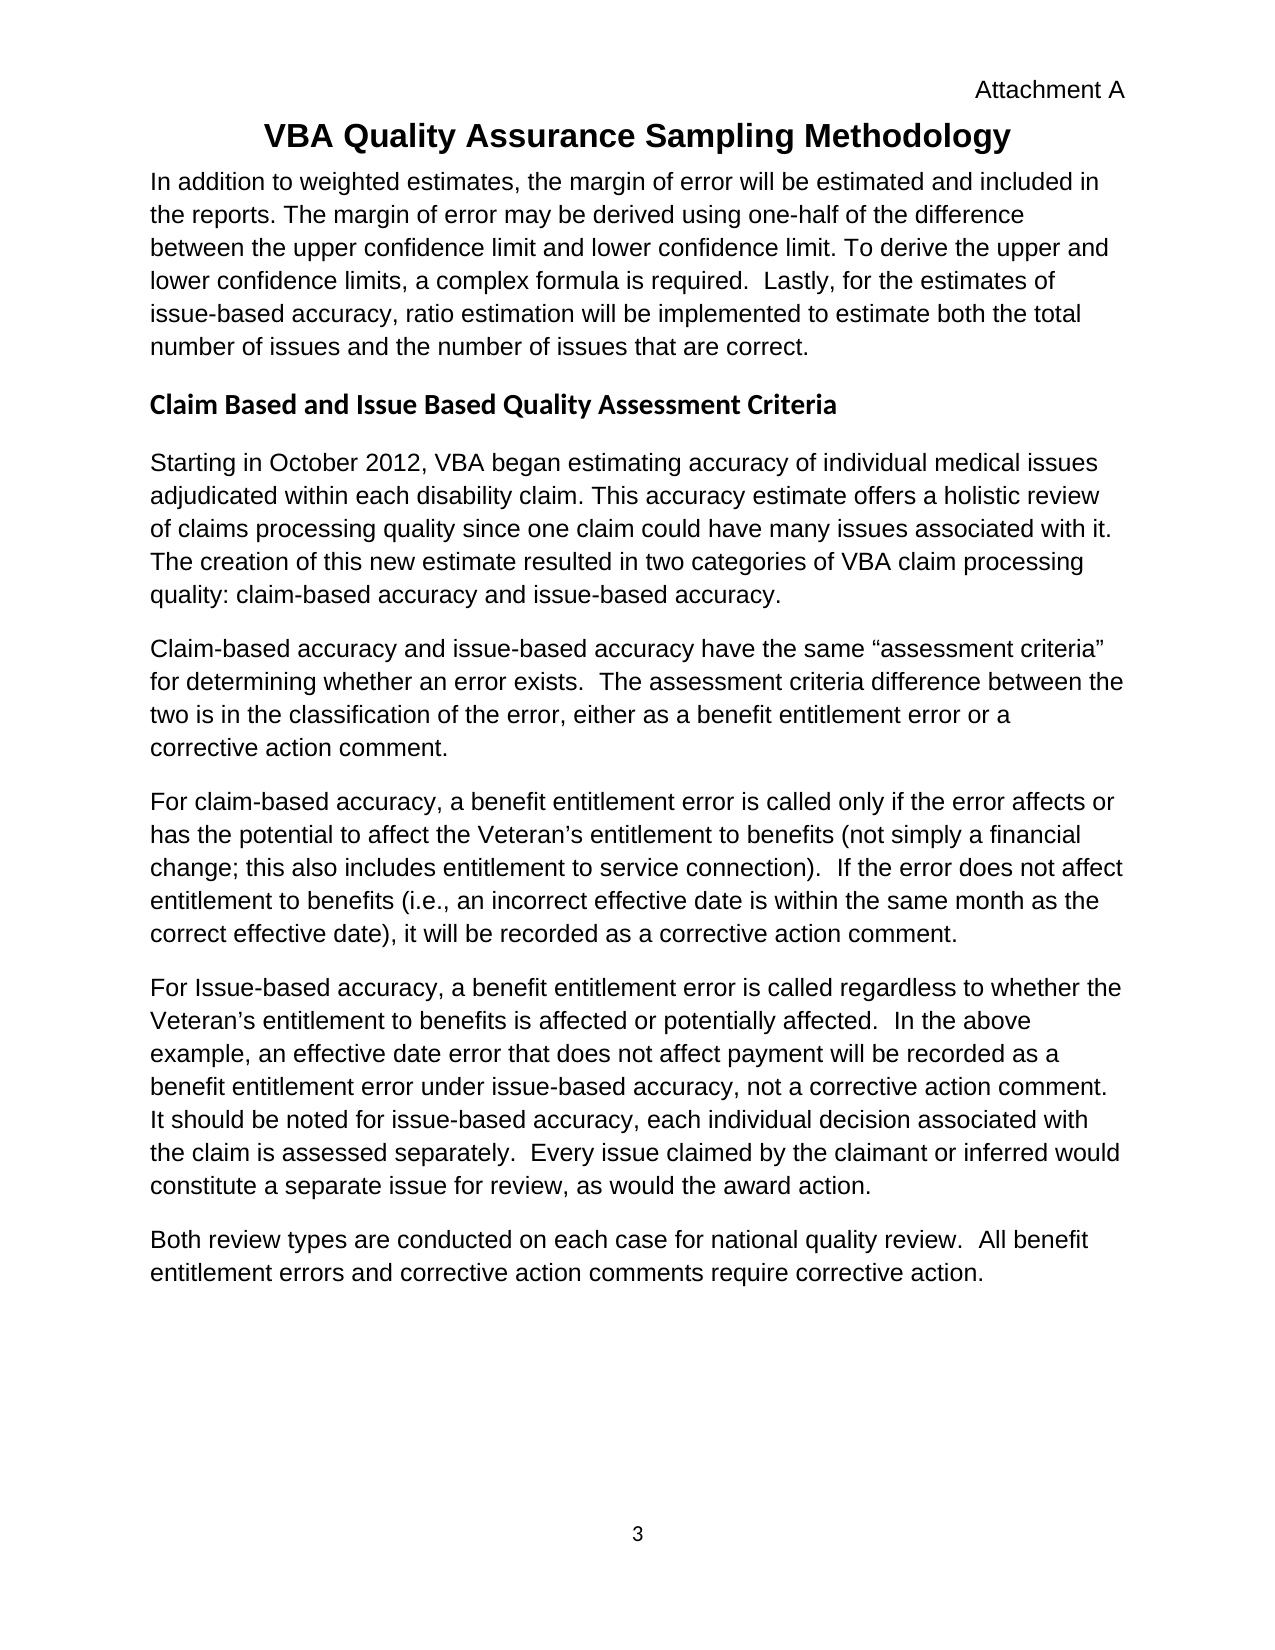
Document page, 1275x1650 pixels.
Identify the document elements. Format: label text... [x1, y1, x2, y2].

text Starting in October 2012, VBA began estimating accuracy of individual medical issues adjudicated within each disability claim. This accuracy estimate offers a holistic review of claims processing quality since one claim could have many issues associated with it. The creation of this new estimate resulted in two categories of VBA claim processing quality: claim-based accuracy and issue-based accuracy. [150, 448, 1125, 609]
text Claim Based and Issue Based Quality Assessment Criteria [150, 386, 1125, 422]
text For Issue-based accuracy, a benefit entitlement error is called regardless to whether the Veteran’s entitlement to benefits is affected or potentially affected. In the above example, an effective date error that does not affect payment will be recorded as a benefit entitlement error under issue-based accuracy, not a corrective action comment. It should be noted for issue-based accuracy, each individual decision associated with the claim is assessed separately. Every issue claimed by the claimant or inferred would constitute a separate issue for review, as would the award action. [150, 973, 1125, 1199]
text In addition to weighted estimates, the margin of error will be estimated and included in the reports. The margin of error may be derived using one-half of the difference between the upper confidence limit and lower confidence limit. To derive the upper and lower confidence limits, a complex formula is required. Lastly, for the estimates of issue-based accuracy, ratio estimation will be implemented to estimate both the total number of issues and the number of issues that are correct. [150, 167, 1125, 361]
text Both review types are conducted on each case for national quality review. All benefit entitlement errors and corrective action comments require corrective action. [150, 1225, 1125, 1286]
text Claim-based accuracy and issue-based accuracy have the same “assessment criteria” for determining whether an error exists. The assessment criteria difference between the two is in the classification of the error, either as a benefit entitlement error or a corrective action comment. [150, 634, 1125, 762]
text For claim-based accuracy, a benefit entitlement error is called only if the error affects or has the potential to affect the Veteran’s entitlement to benefits (not simply a financial change; this also includes entitlement to service connection). If the error does not affect entitlement to benefits (i.e., an incorrect effective date is within the same month as the correct effective date), it will be recorded as a corrective action comment. [150, 787, 1125, 948]
